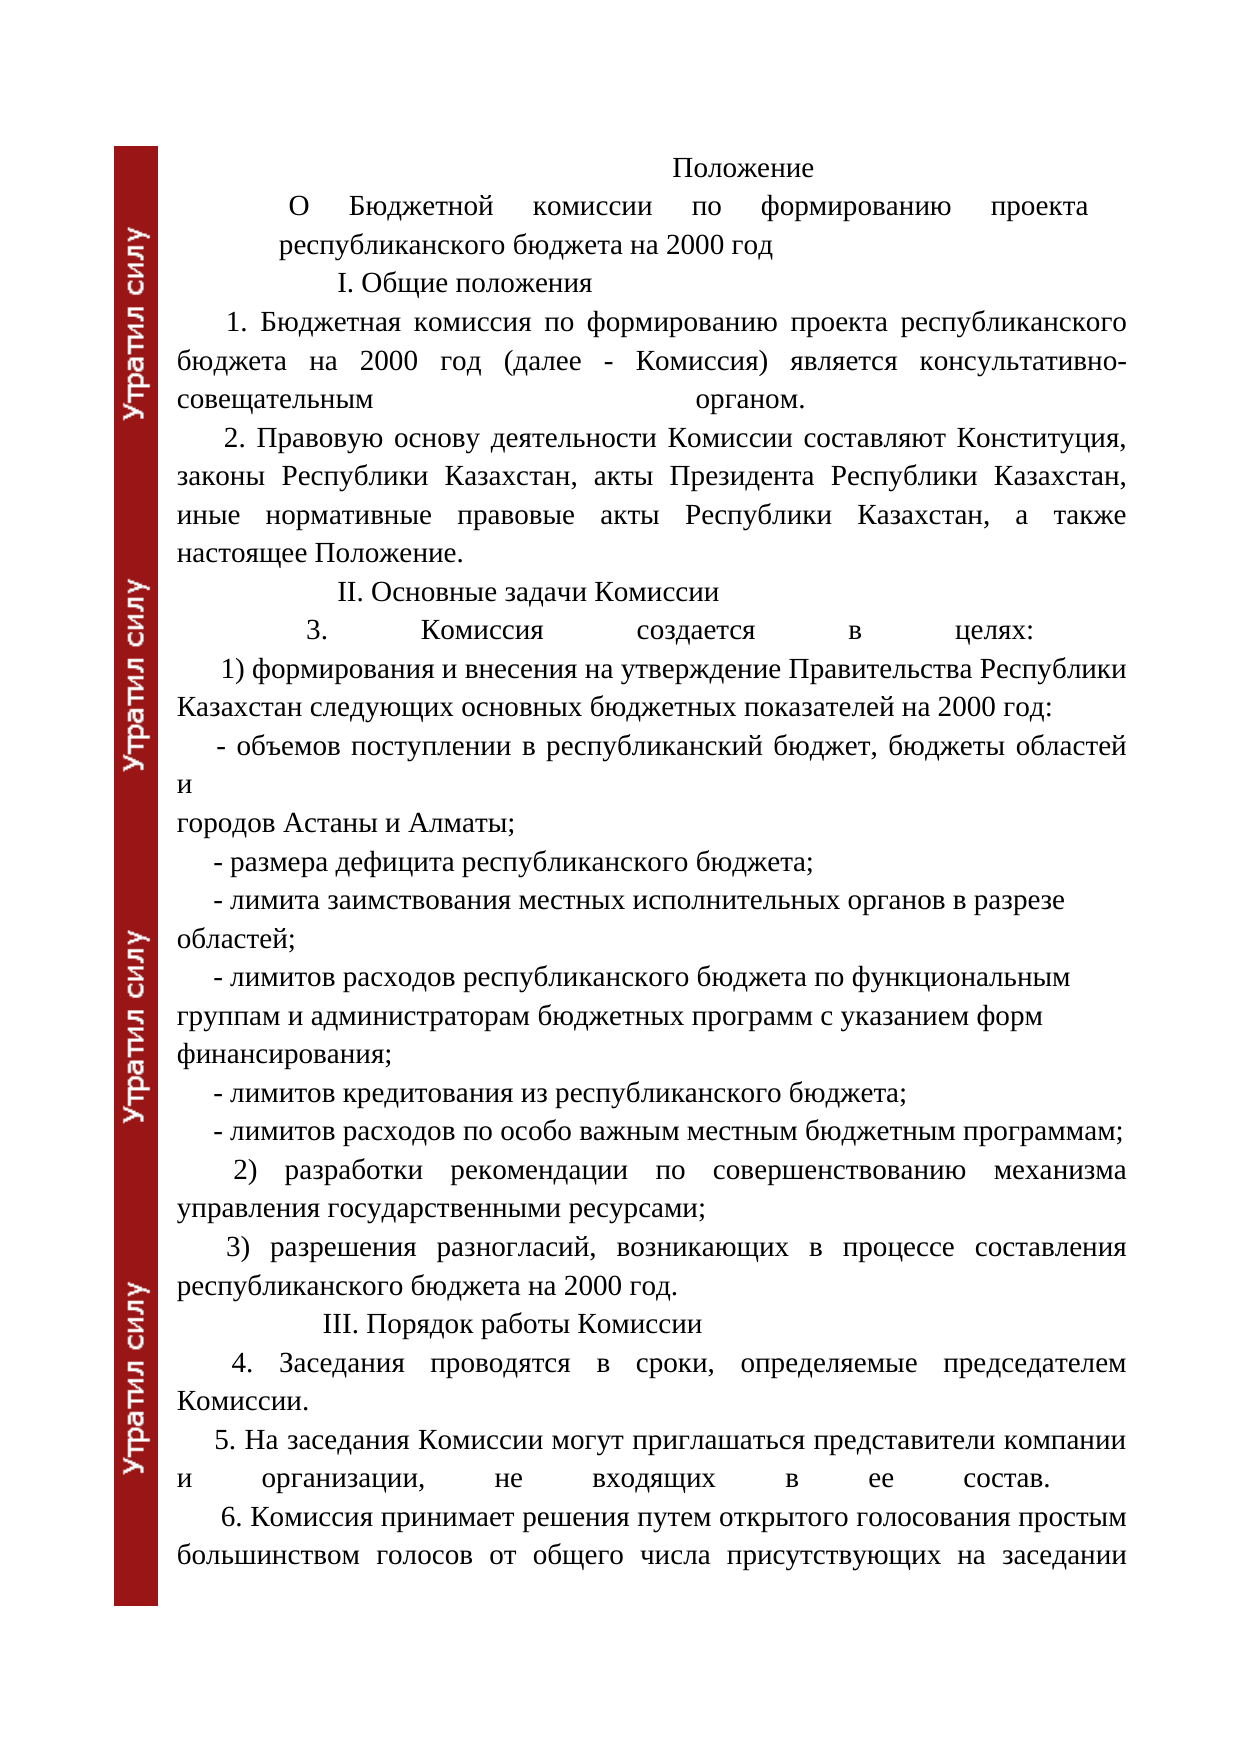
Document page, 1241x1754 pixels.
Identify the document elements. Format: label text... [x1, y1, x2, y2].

picture [114, 1571, 158, 1606]
picture [114, 569, 158, 574]
picture [114, 1031, 158, 1036]
picture [114, 877, 158, 882]
picture [114, 1301, 158, 1306]
picture [114, 1224, 158, 1229]
picture [114, 954, 158, 959]
picture [114, 993, 158, 998]
text 3. Комиссия создается в целях: 1) формирования и внесения на утверждение Правительства Республики Казахстан следующих основных бюджетных показателей на 2000 год: [112, 612, 1128, 723]
text - лимита заимствования местных исполнительных органов в разрезе [112, 882, 1128, 916]
picture [114, 1147, 158, 1152]
picture [114, 261, 158, 266]
picture [114, 607, 158, 612]
text 1. Бюджетная комиссия по формированию проекта республиканского бюджета на 2000 год (далее - Комиссия) является консультативно-совещательным органом. 2. Правовую основу деятельности Комиссии составляют Конституция, законы Республики Казахстан, акты Президента Республики Казахстан, иные нормативные правовые акты Республики Казахстан, а также настоящее Положение. [112, 304, 1128, 569]
picture [114, 916, 158, 921]
text 2) разработки рекомендации по совершенствованию механизма управления государственными ресурсами; [112, 1152, 1128, 1224]
picture [114, 839, 158, 844]
picture [114, 1070, 158, 1075]
picture [114, 299, 158, 304]
text 3) разрешения разногласий, возникающих в процессе составления республиканского бюджета на 2000 год. [112, 1229, 1128, 1301]
text областей; [112, 921, 1128, 954]
picture [114, 800, 158, 805]
text городов Астаны и Алматы; [112, 805, 1128, 839]
picture [114, 1340, 158, 1345]
text группам и администраторам бюджетных программ с указанием форм [112, 998, 1128, 1031]
text II. Основные задачи Комиссии [112, 574, 1128, 607]
text - лимитов кредитования из республиканского бюджета; [112, 1075, 1128, 1108]
text III. Порядок работы Комиссии [112, 1306, 1128, 1340]
text - лимитов расходов по особо важным местным бюджетным программам; [112, 1113, 1128, 1147]
text I. Общие положения [112, 266, 1128, 299]
picture [114, 723, 158, 728]
text финансирования; [112, 1036, 1128, 1070]
text Положение О Бюджетной комиссии по формированию проекта республиканского бюджета на 2000 год [112, 150, 1128, 261]
picture [114, 146, 158, 150]
text - лимитов расходов республиканского бюджета по функциональным [112, 959, 1128, 993]
picture [114, 1108, 158, 1113]
text - размера дефицита республиканского бюджета; [112, 844, 1128, 877]
text - объемов поступлении в республиканский бюджет, бюджеты областей и [112, 728, 1128, 800]
